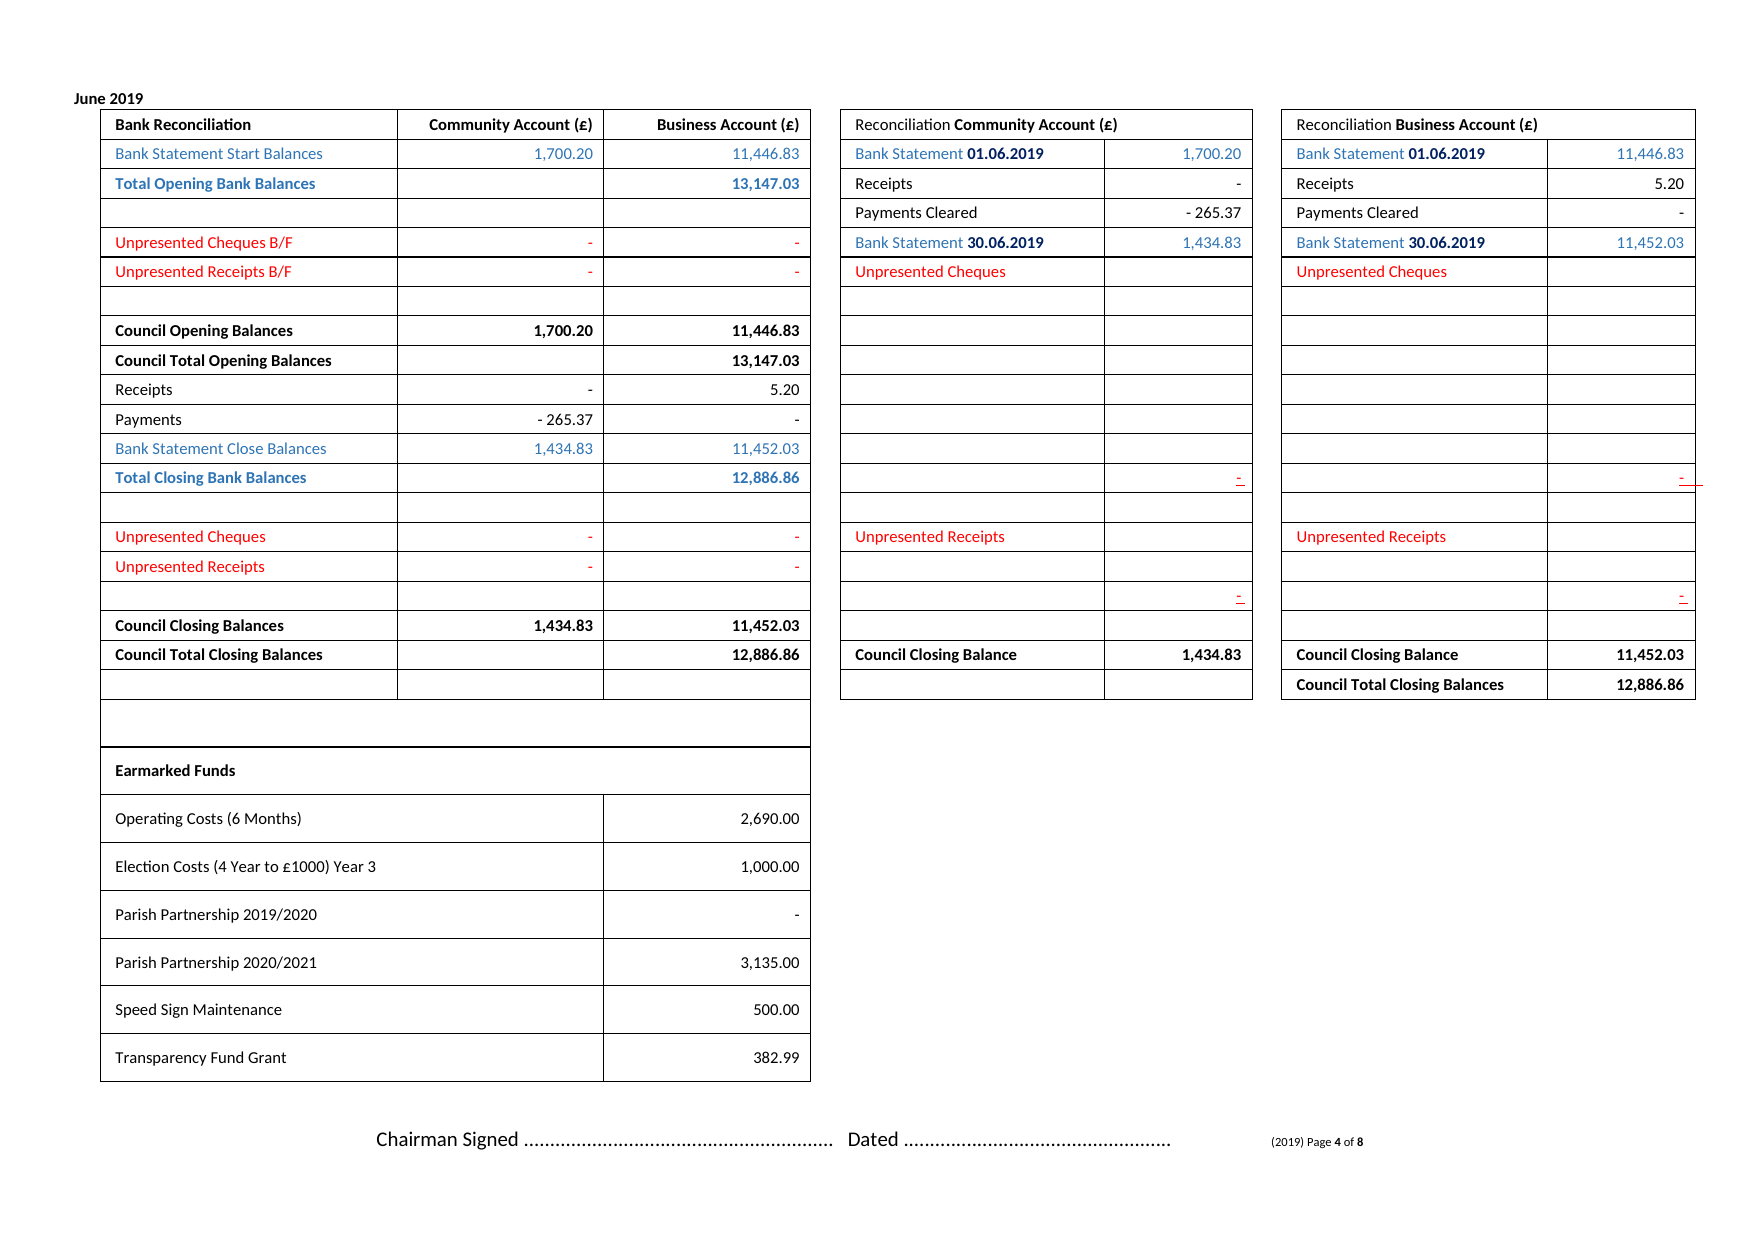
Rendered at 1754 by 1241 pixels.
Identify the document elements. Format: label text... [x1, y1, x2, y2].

table_cell [1105, 287, 1252, 315]
table_cell [398, 641, 603, 669]
table_cell Council Opening Balances [101, 316, 397, 345]
table_cell [841, 582, 1104, 610]
table_cell 12,886.86 [1548, 670, 1695, 698]
table_header Reconciliation Business Account (£) [1282, 110, 1695, 138]
table_cell [1282, 346, 1547, 374]
table_cell [1548, 405, 1695, 433]
table_cell [841, 670, 1104, 698]
table_cell 1,700.20 [398, 140, 603, 168]
table_cell [1282, 582, 1547, 610]
table_cell Bank Statement 01.06.2019 [841, 140, 1104, 168]
table_cell Receipts [841, 169, 1104, 197]
table_cell - [398, 375, 603, 404]
table_cell 11,452.03 [1548, 228, 1695, 256]
table_cell [1282, 316, 1547, 345]
table_header [1253, 109, 1281, 138]
table_cell [811, 522, 840, 551]
table_cell 12,886.86 [604, 641, 810, 669]
table_cell - 265.37 [1105, 199, 1252, 227]
table_cell Council Closing Balance [1282, 641, 1547, 669]
table_cell [398, 493, 603, 522]
table_cell [1282, 611, 1547, 639]
table_cell Council Closing Balance [841, 641, 1104, 669]
table_cell - [1548, 199, 1695, 227]
table_cell 11,452.03 [1548, 641, 1695, 669]
table_cell 5.20 [604, 375, 810, 404]
table_cell [811, 551, 840, 581]
table_cell [1253, 551, 1281, 581]
table_cell [1105, 316, 1252, 345]
table_cell [811, 139, 840, 168]
table_cell Speed Sign Maintenance [101, 986, 603, 1033]
table_cell [1548, 552, 1695, 581]
table_cell - [1105, 464, 1252, 492]
table_cell [811, 374, 840, 404]
table_cell [101, 287, 397, 315]
table_cell [841, 316, 1104, 345]
table_cell Unpresented Receipts [841, 523, 1104, 551]
table_cell [604, 493, 810, 522]
table_cell [398, 169, 603, 197]
table_cell [101, 493, 397, 522]
table_cell [811, 315, 840, 345]
table_cell Total Closing Bank Balances [101, 464, 397, 492]
table_cell 5.20 [1548, 169, 1695, 197]
table_header Reconciliation Community Account (£) [841, 110, 1252, 138]
table_cell [1548, 258, 1695, 286]
table_cell Unpresented Cheques [1282, 258, 1547, 286]
table_cell 1,700.20 [1105, 140, 1252, 168]
table_cell Council Total Opening Balances [101, 346, 397, 374]
table_cell [101, 199, 397, 227]
table_cell [841, 405, 1104, 433]
table_cell [1253, 198, 1281, 227]
table_cell [1253, 581, 1281, 610]
table_cell Bank Statement 30.06.2019 [841, 228, 1104, 256]
table_cell [811, 256, 840, 286]
table_cell - [1105, 582, 1252, 610]
table_cell [1105, 523, 1252, 551]
table_cell 13,147.03 [604, 169, 810, 197]
table_cell - [398, 552, 603, 581]
table_cell [841, 434, 1104, 463]
table_cell Council Closing Balances [101, 611, 397, 639]
table_cell [811, 198, 840, 227]
table_cell [841, 493, 1104, 522]
table_cell [1253, 463, 1281, 492]
table_cell [1282, 434, 1547, 463]
table_cell Operating Costs (6 Months) [101, 795, 603, 842]
table_cell [604, 582, 810, 610]
table_cell Unpresented Receipts B/F [101, 258, 397, 286]
table_cell [1253, 256, 1281, 286]
table_cell [1253, 640, 1281, 669]
table_cell 2,690.00 [604, 795, 810, 842]
table_cell Bank Statement Close Balances [101, 434, 397, 463]
table_cell 382.99 [604, 1034, 810, 1081]
table_cell [811, 404, 840, 433]
table_cell - [604, 405, 810, 433]
table_cell [398, 464, 603, 492]
table_cell Receipts [1282, 169, 1547, 197]
table_cell [811, 345, 840, 374]
table_cell [1548, 316, 1695, 345]
table_cell [1282, 552, 1547, 581]
table_cell 11,446.83 [1548, 140, 1695, 168]
table_cell [811, 168, 840, 197]
table_cell [1105, 346, 1252, 374]
table_cell [841, 346, 1104, 374]
table_cell [1253, 345, 1281, 374]
table_cell Parish Partnership 2020/2021 [101, 939, 603, 985]
table_cell [1548, 611, 1695, 639]
table_cell [1282, 287, 1547, 315]
table_cell - [398, 523, 603, 551]
table_cell Bank Statement 30.06.2019 [1282, 228, 1547, 256]
table_cell [1282, 493, 1547, 522]
table_cell [841, 552, 1104, 581]
table_cell [1253, 315, 1281, 345]
table_cell - [398, 258, 603, 286]
table_cell [1253, 492, 1281, 522]
table_cell 11,446.83 [604, 140, 810, 168]
table_cell [1253, 522, 1281, 551]
table_cell Unpresented Receipts [101, 552, 397, 581]
table_cell [604, 287, 810, 315]
table_cell [101, 670, 397, 698]
table_cell [841, 464, 1104, 492]
table_cell - [604, 891, 810, 938]
table_cell 12,886.86 [604, 464, 810, 492]
table_cell [1105, 375, 1252, 404]
table_cell [841, 287, 1104, 315]
table_cell [398, 346, 603, 374]
table_cell Unpresented Receipts [1282, 523, 1547, 551]
table_cell Bank Statement Start Balances [101, 140, 397, 168]
table_cell Parish Partnership 2019/2020 [101, 891, 603, 938]
table_cell [1548, 287, 1695, 315]
table_cell [1105, 258, 1252, 286]
table_cell 13,147.03 [604, 346, 810, 374]
table_cell [1253, 433, 1281, 463]
table_header Community Account (£) [398, 110, 603, 138]
table_cell [1548, 434, 1695, 463]
table_cell - [604, 523, 810, 551]
table_cell [811, 433, 840, 463]
table_cell [1253, 168, 1281, 197]
table_cell [1105, 552, 1252, 581]
table_cell [841, 611, 1104, 639]
table_cell [1253, 374, 1281, 404]
table_cell [1253, 227, 1281, 256]
table_cell [811, 492, 840, 522]
table_cell Total Opening Bank Balances [101, 169, 397, 197]
table_cell Unpresented Cheques B/F [101, 228, 397, 256]
table_cell [1253, 669, 1281, 698]
table_cell - [604, 228, 810, 256]
table_cell [1282, 375, 1547, 404]
table_cell Payments [101, 405, 397, 433]
table_cell [398, 582, 603, 610]
table_cell [811, 610, 840, 639]
table_cell [1282, 464, 1547, 492]
table_cell 1,434.83 [1105, 641, 1252, 669]
table_cell - [1548, 464, 1695, 492]
table_cell [811, 227, 840, 256]
table_cell - [604, 552, 810, 581]
table_cell [811, 640, 840, 669]
table_cell Payments Cleared [841, 199, 1104, 227]
table_cell - [1548, 582, 1695, 610]
table_cell [398, 199, 603, 227]
table_cell 11,446.83 [604, 316, 810, 345]
table_header [811, 109, 840, 138]
table_cell [1282, 405, 1547, 433]
table_cell [1253, 404, 1281, 433]
table_cell 1,700.20 [398, 316, 603, 345]
table_cell [1105, 611, 1252, 639]
table_cell Payments Cleared [1282, 199, 1547, 227]
table_cell Bank Statement 01.06.2019 [1282, 140, 1547, 168]
table_cell 1,434.83 [1105, 228, 1252, 256]
table_cell [811, 286, 840, 315]
table_cell [1105, 405, 1252, 433]
table_cell 3,135.00 [604, 939, 810, 985]
table_cell [101, 700, 810, 746]
table_cell [398, 287, 603, 315]
table_cell [811, 581, 840, 610]
table_cell Council Total Closing Balances [101, 641, 397, 669]
table_cell 1,434.83 [398, 434, 603, 463]
table_cell Election Costs (4 Year to £1000) Year 3 [101, 843, 603, 890]
table_cell [811, 669, 840, 698]
table_cell [398, 670, 603, 698]
table_cell Transparency Fund Grant [101, 1034, 603, 1081]
table_cell Receipts [101, 375, 397, 404]
table_cell - 265.37 [398, 405, 603, 433]
table_cell 500.00 [604, 986, 810, 1033]
table_cell [604, 670, 810, 698]
table_cell - [1105, 169, 1252, 197]
table_cell [1105, 670, 1252, 698]
table_cell [1105, 493, 1252, 522]
table_cell Council Total Closing Balances [1282, 670, 1547, 698]
table_cell - [604, 258, 810, 286]
table_cell 11,452.03 [604, 434, 810, 463]
table_cell [1548, 346, 1695, 374]
table_cell 1,434.83 [398, 611, 603, 639]
table_cell Unpresented Cheques [101, 523, 397, 551]
table_cell [1253, 139, 1281, 168]
table_cell 1,000.00 [604, 843, 810, 890]
table_cell Unpresented Cheques [841, 258, 1104, 286]
table_cell 11,452.03 [604, 611, 810, 639]
table_cell [1253, 610, 1281, 639]
table_header Business Account (£) [604, 110, 810, 138]
table_cell [1105, 434, 1252, 463]
table_cell [811, 463, 840, 492]
table_cell [841, 375, 1104, 404]
table_cell [1253, 286, 1281, 315]
table_cell [1548, 493, 1695, 522]
table_cell [1548, 523, 1695, 551]
table_header Bank Reconciliation [101, 110, 397, 138]
table_cell [101, 582, 397, 610]
table_cell [1548, 375, 1695, 404]
table_cell Earmarked Funds [101, 748, 810, 794]
table_cell [604, 199, 810, 227]
table_cell - [398, 228, 603, 256]
text June 2019 [74, 89, 1665, 109]
